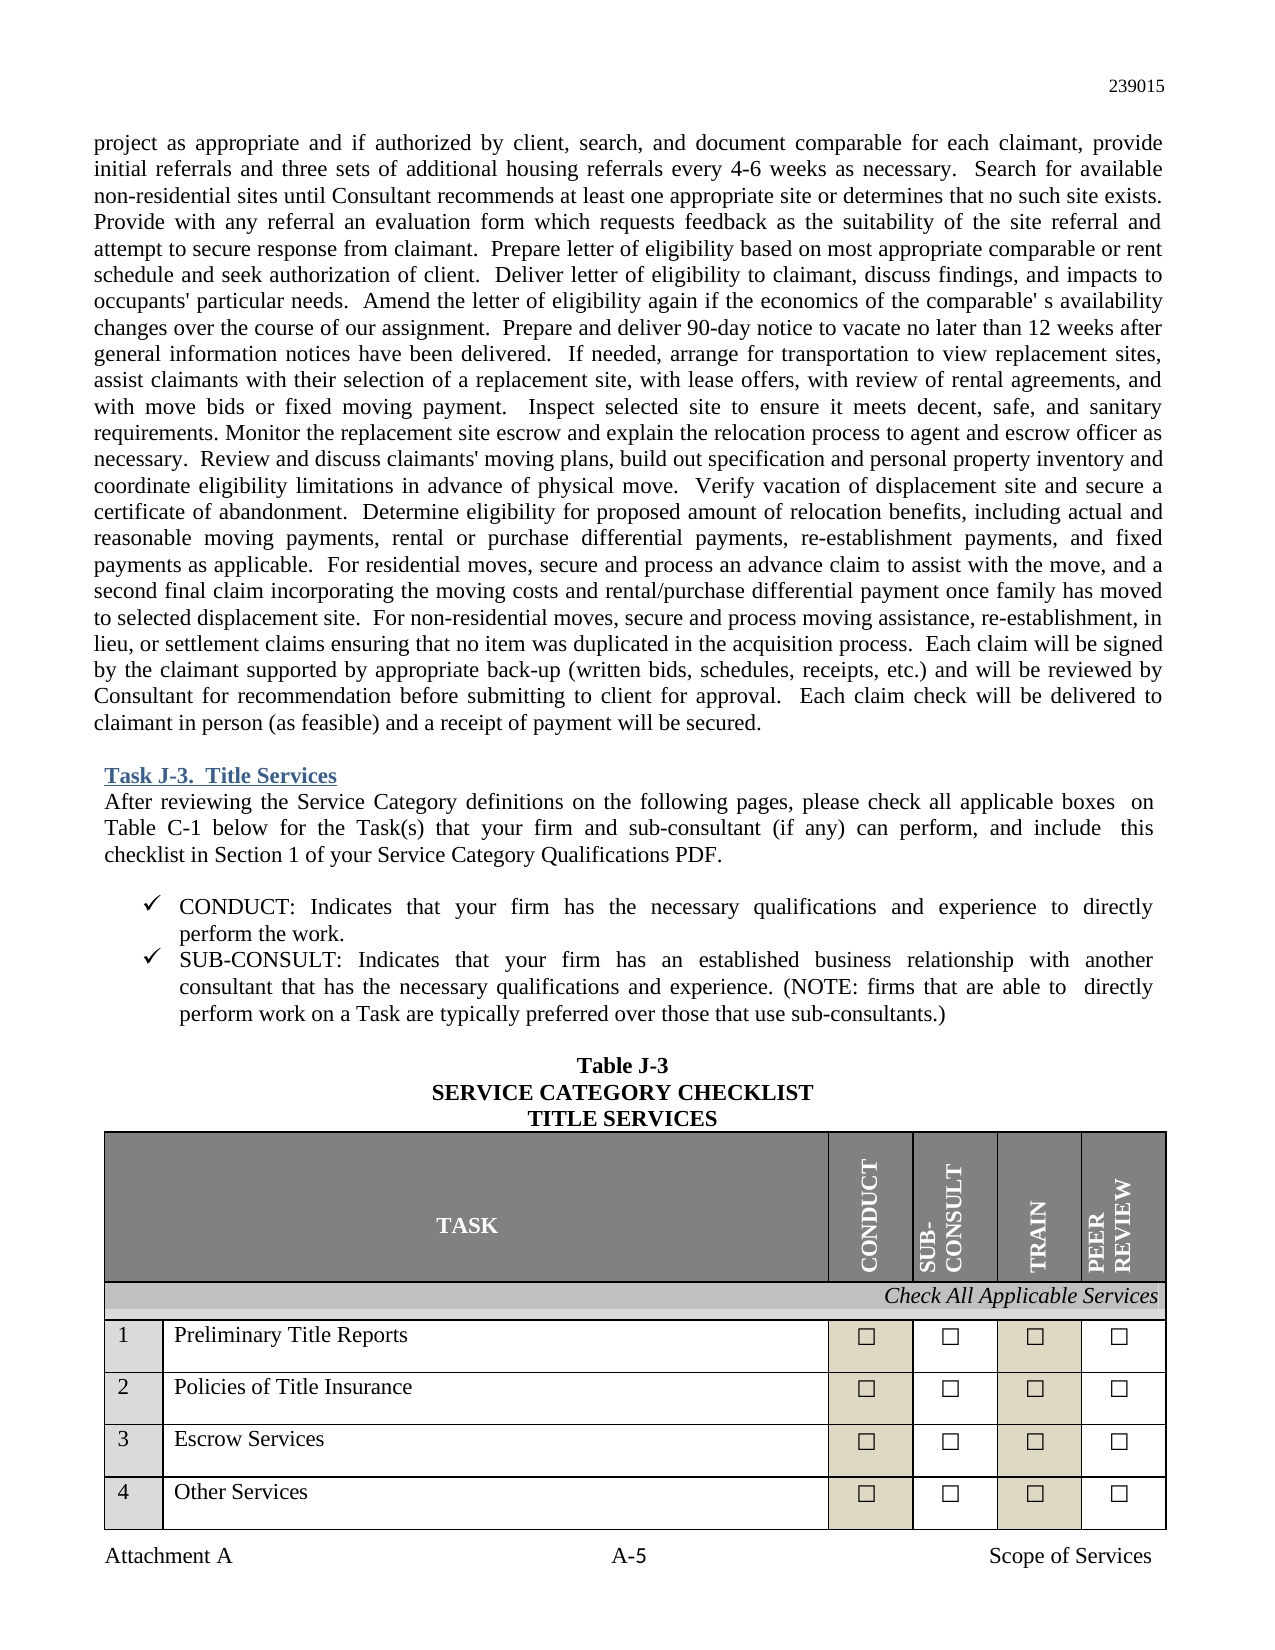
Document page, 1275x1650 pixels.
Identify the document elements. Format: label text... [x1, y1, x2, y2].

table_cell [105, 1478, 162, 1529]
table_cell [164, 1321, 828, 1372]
list CONDUCT: Indicates that your firm has the necessary qualifications and experience to directly perform the work. [142, 893, 1154, 947]
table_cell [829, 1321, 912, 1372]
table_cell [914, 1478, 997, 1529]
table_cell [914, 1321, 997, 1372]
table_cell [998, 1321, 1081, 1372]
text TITLE SERVICES [397, 1105, 848, 1131]
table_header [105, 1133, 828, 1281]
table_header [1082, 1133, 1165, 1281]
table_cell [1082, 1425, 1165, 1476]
text SERVICE CATEGORY CHECKLIST [397, 1079, 848, 1105]
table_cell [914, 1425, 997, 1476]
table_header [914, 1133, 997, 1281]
list SUB-CONSULT: Indicates that your firm has an established business relationship with another consultant that has the necessary qualifications and experience. (NOTE: firms that are able to directly perform work on a Task are typically preferred over those that use sub-consultants.) [142, 947, 1153, 1026]
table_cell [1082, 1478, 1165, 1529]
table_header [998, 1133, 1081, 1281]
text After reviewing the Service Category definitions on the following pages, please check all applicable boxes on Table C-1 below for the Task(s) that your firm and sub-consultant (if any) can perform, and include this checklist in Section 1 of your Service Category Qualifications PDF. [104, 788, 1154, 867]
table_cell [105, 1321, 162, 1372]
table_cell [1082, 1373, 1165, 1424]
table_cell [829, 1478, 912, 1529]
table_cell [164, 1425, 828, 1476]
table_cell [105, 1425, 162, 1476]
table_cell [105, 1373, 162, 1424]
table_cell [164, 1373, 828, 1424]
text Task J-3. Title Services [104, 762, 968, 788]
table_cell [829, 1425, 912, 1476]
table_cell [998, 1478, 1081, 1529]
subtitle Table J-3 [397, 1052, 848, 1079]
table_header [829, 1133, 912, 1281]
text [94, 129, 1164, 735]
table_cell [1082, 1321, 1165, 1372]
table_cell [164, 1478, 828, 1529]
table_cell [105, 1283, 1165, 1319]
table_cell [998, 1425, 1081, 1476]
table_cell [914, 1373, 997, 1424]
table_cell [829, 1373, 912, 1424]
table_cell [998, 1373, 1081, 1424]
